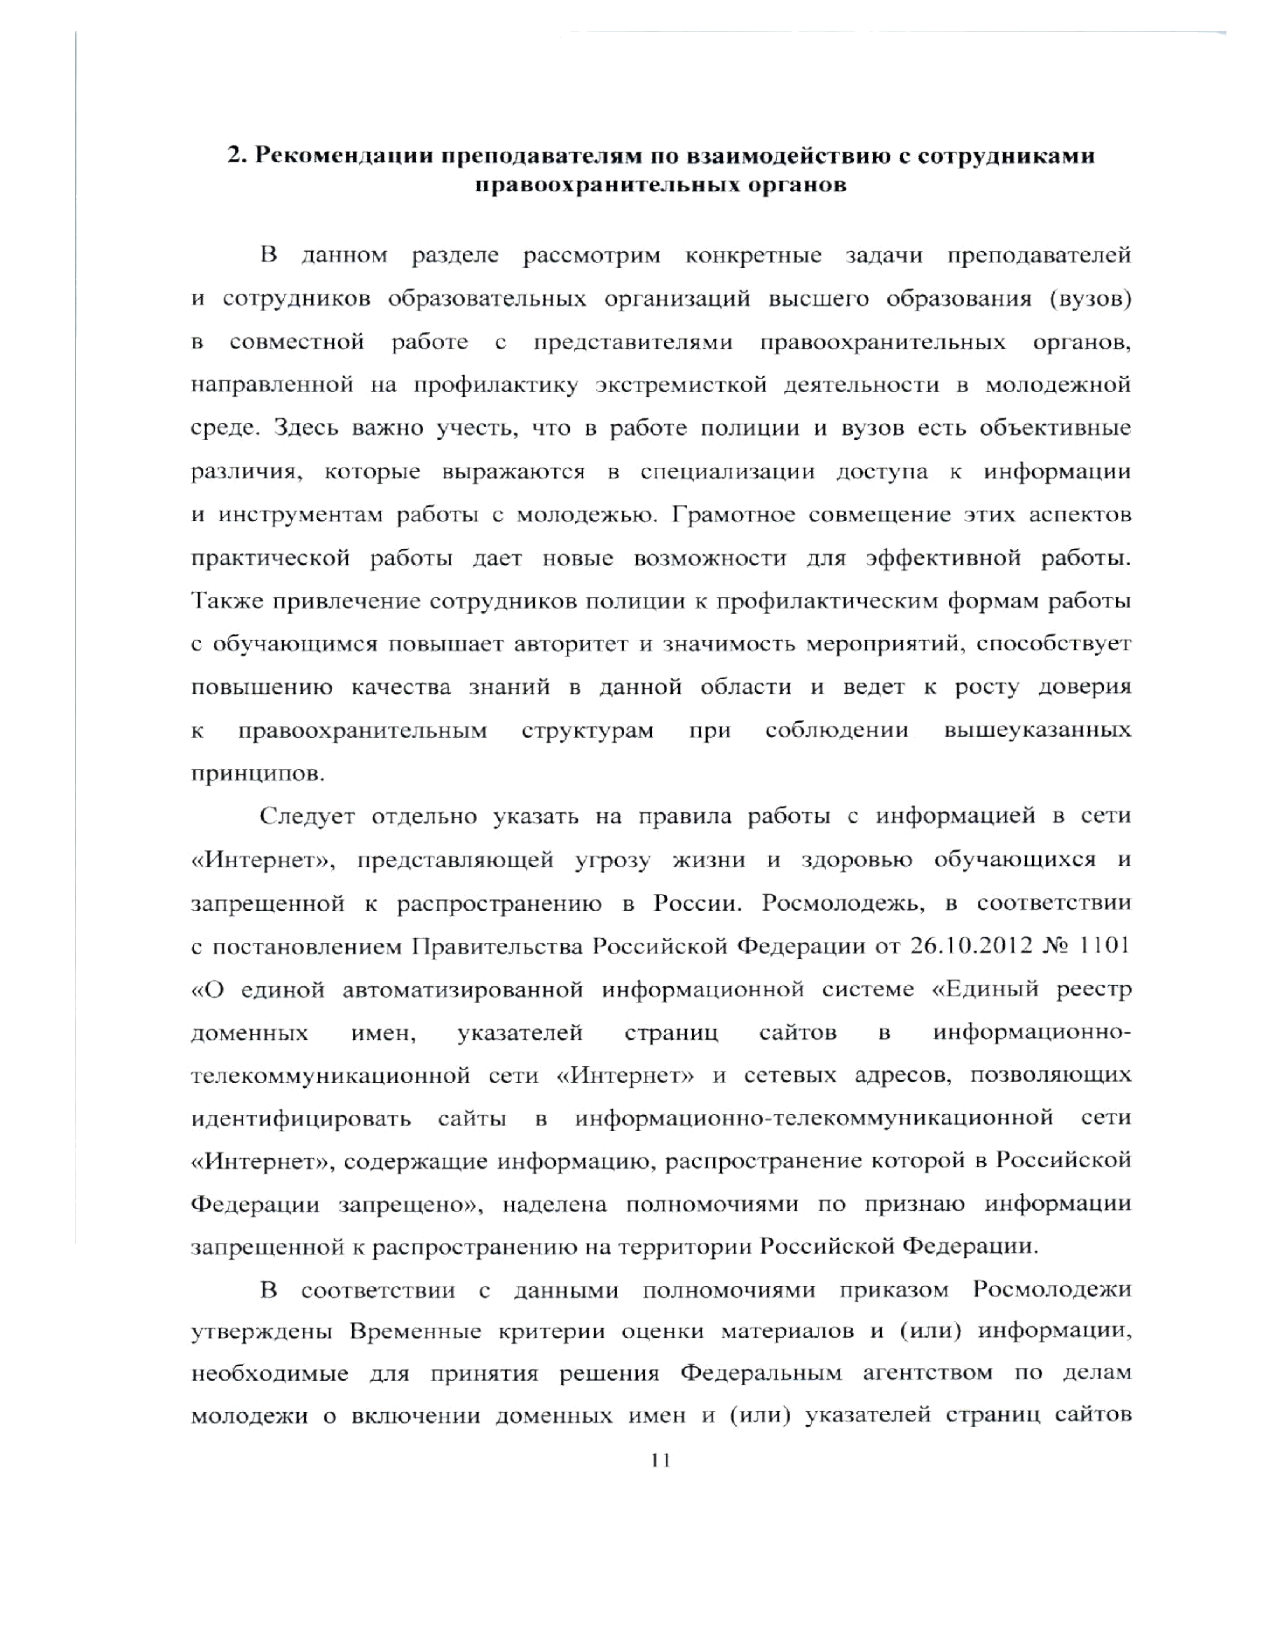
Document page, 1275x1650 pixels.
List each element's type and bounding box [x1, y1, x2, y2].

picture [75, 31, 1227, 1522]
